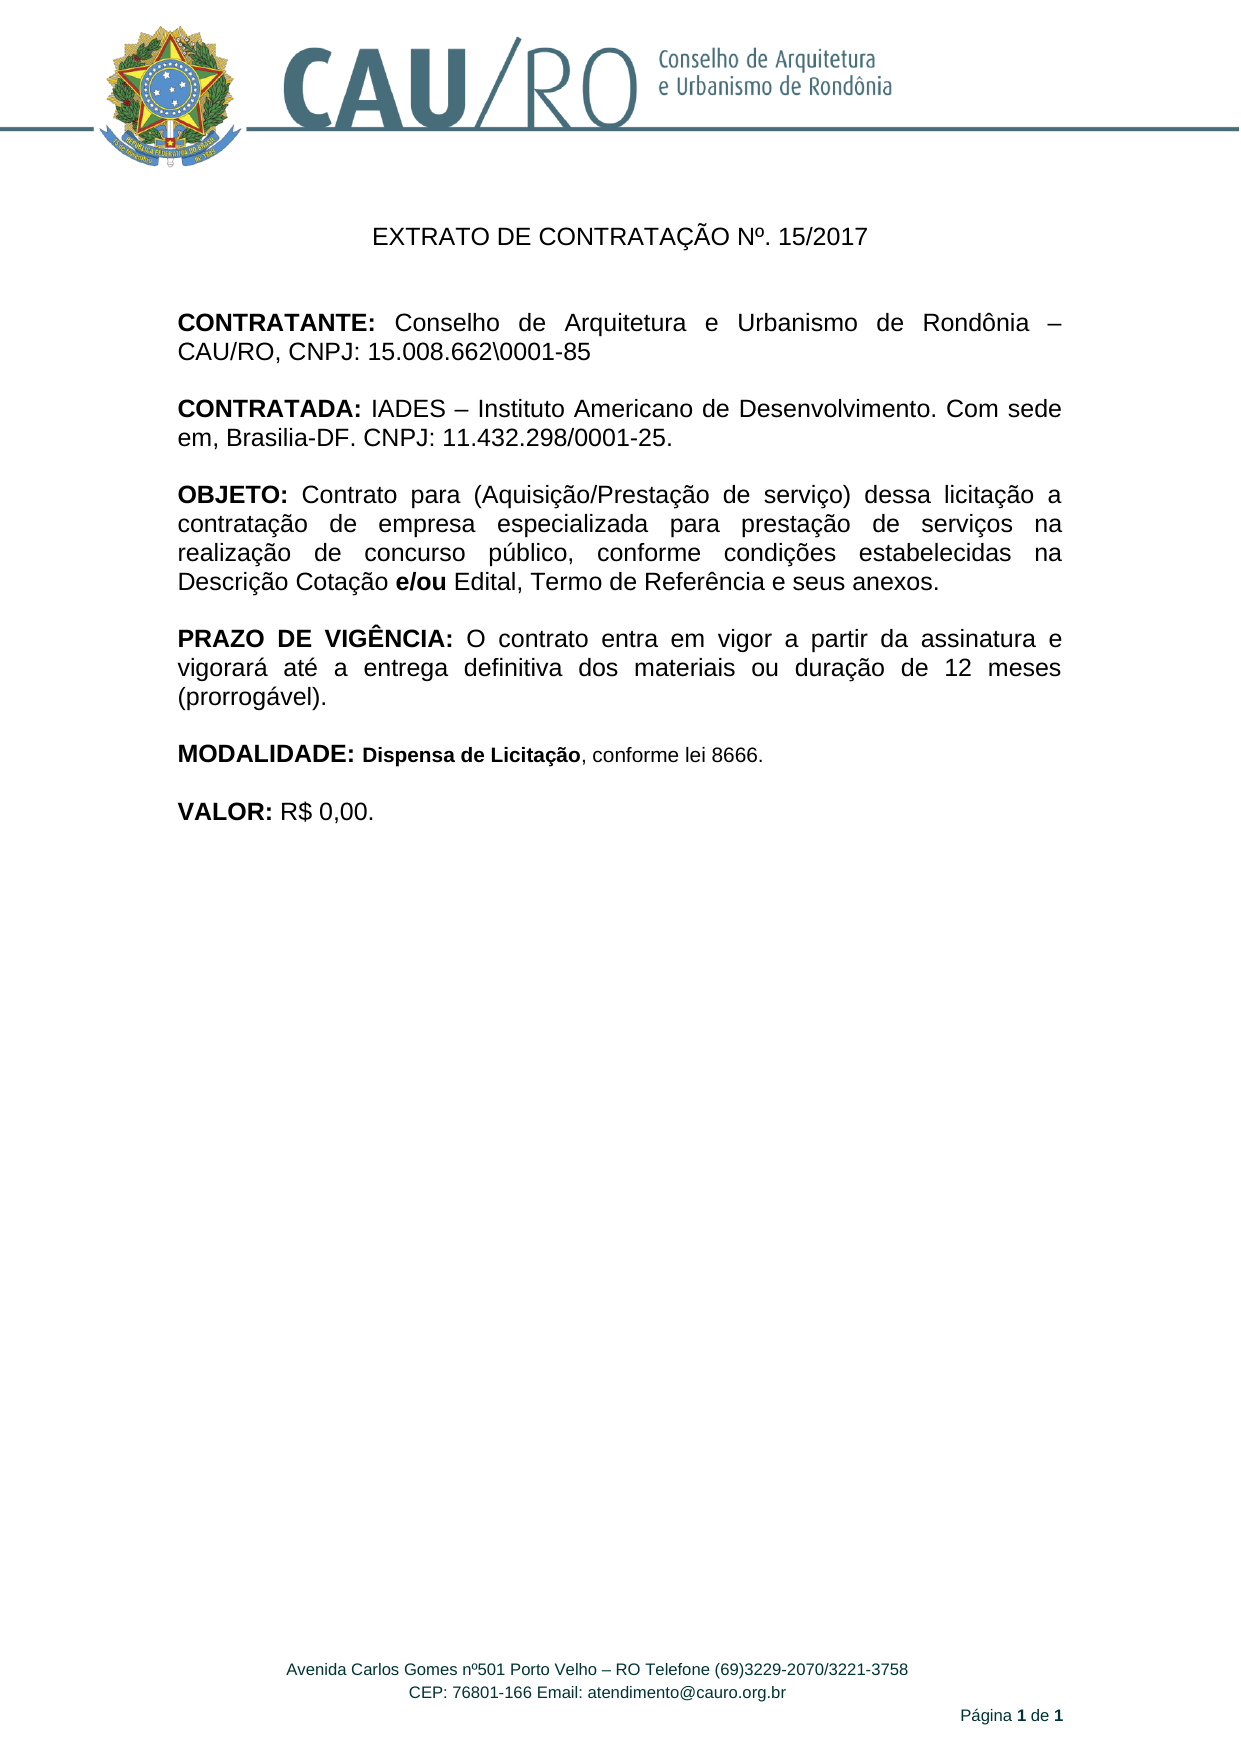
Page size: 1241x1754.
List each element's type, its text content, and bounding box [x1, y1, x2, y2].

text MODALIDADE: Dispensa de Licitação, conforme lei 8666. [177, 739, 1063, 768]
text CONTRATANTE: Conselho de Arquitetura e Urbanismo de Rondônia – CAU/RO, CNPJ: 15.008.662\0001-85 [177, 308, 1063, 365]
text OBJETO: Contrato para (Aquisição/Prestação de serviço) dessa licitação a contratação de empresa especializada para prestação de serviços na realização de concurso público, conforme condições estabelecidas na Descrição Cotação e/ou Edital, Termo de Referência e seus anexos. [177, 480, 1063, 595]
text VALOR: R$ 0,00. [177, 796, 1063, 825]
text PRAZO DE VIGÊNCIA: O contrato entra em vigor a partir da assinatura e vigorará até a entrega definitiva dos materiais ou duração de 12 meses (prorrogável). [177, 624, 1063, 710]
picture [0, 7, 1239, 173]
text EXTRATO DE CONTRATAÇÃO Nº. 15/2017 [177, 221, 1063, 250]
text CONTRATADA: IADES – Instituto Americano de Desenvolvimento. Com sede em, Brasilia-DF. CNPJ: 11.432.298/0001-25. [177, 394, 1063, 451]
